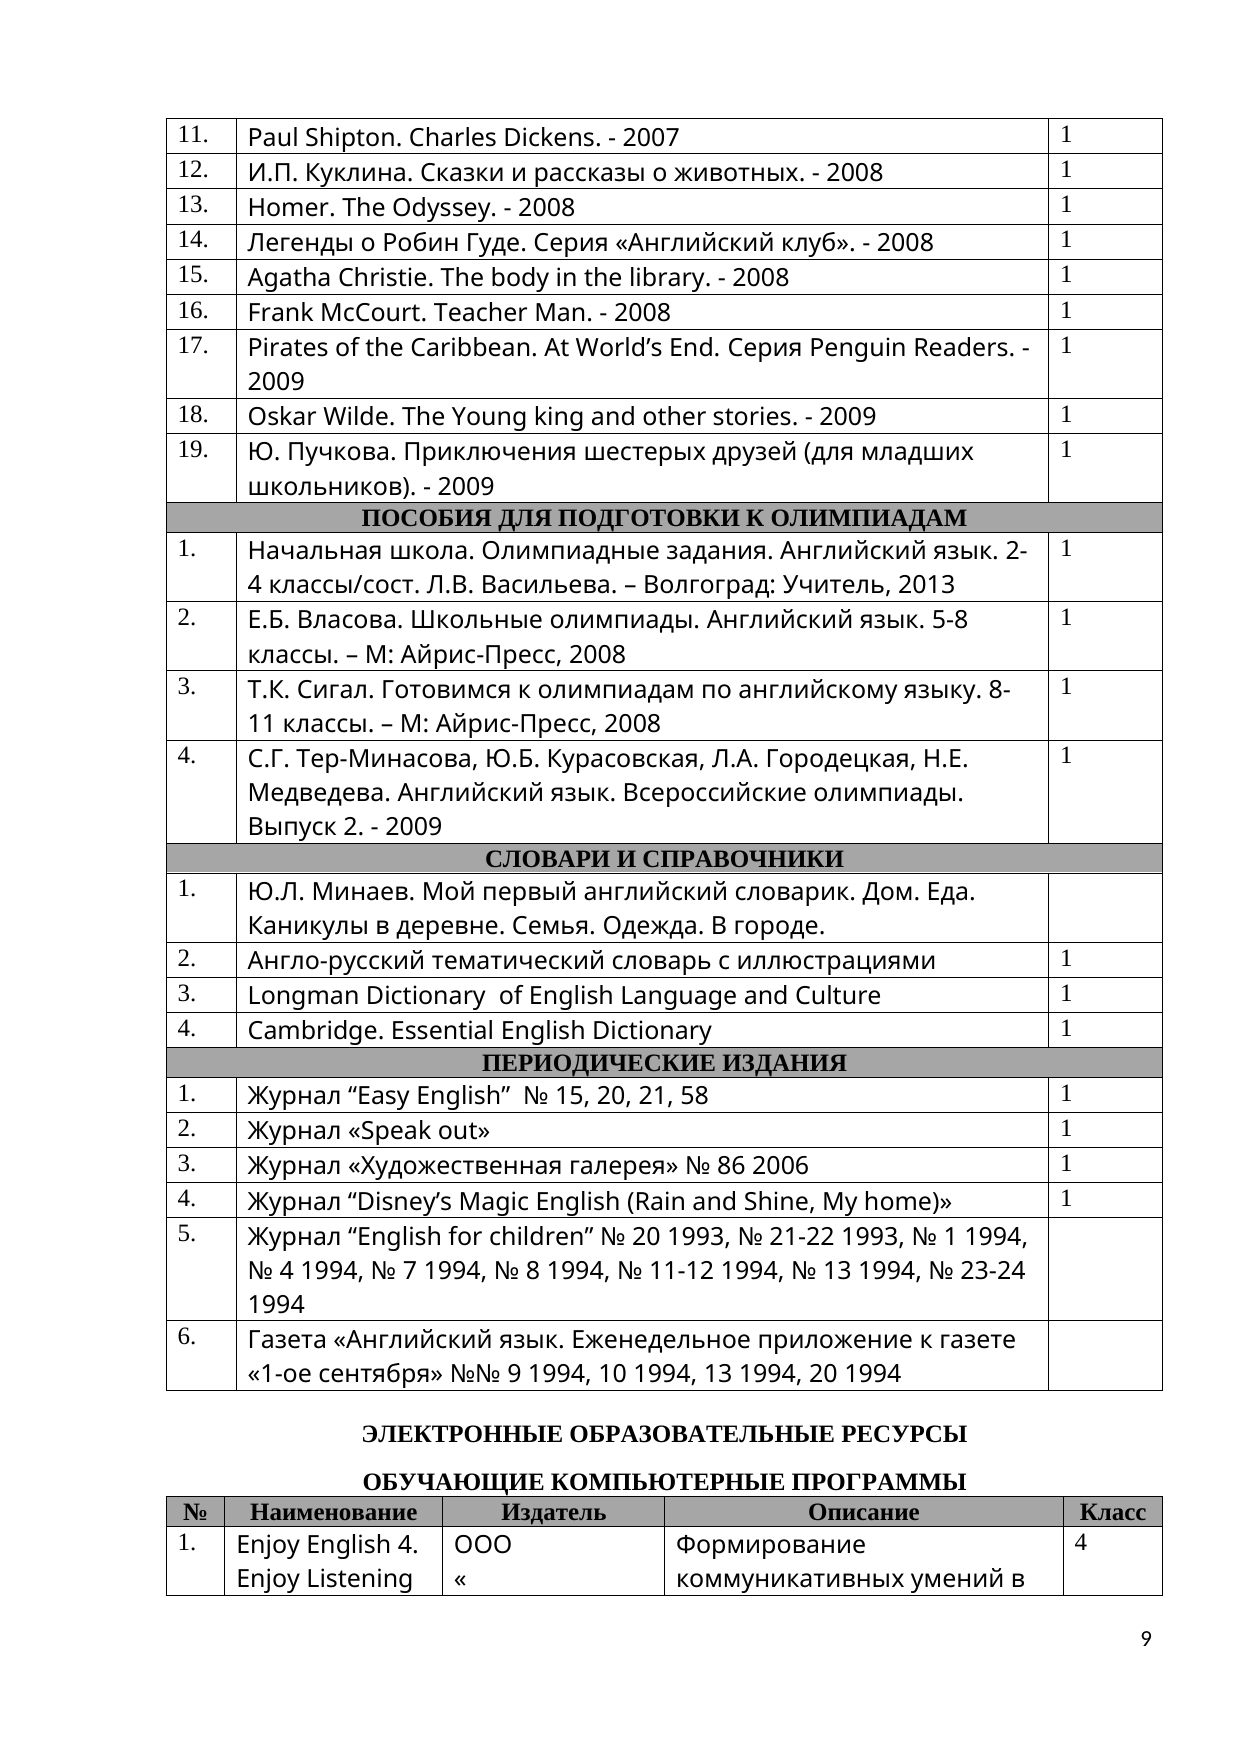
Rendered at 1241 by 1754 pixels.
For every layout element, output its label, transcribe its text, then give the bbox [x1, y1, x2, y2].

table_header ЭЛЕКТРОННЫЕ ОБРАЗОВАТЕЛЬНЫЕ РЕСУРСЫ [166, 1419, 1163, 1448]
table_cell 13. [167, 189, 236, 223]
table_cell 1 [1049, 1013, 1162, 1047]
table_cell ПЕРИОДИЧЕСКИЕ ИЗДАНИЯ [167, 1048, 1162, 1077]
table_cell Ю.Л. Минаев. Мой первый английский словарик. Дом. Еда. Каникулы в деревне. Семья. Одежда. В городе. [237, 874, 1048, 942]
table_cell Cambridge. Essential English Dictionary [237, 1013, 1048, 1047]
table_cell 14. [167, 225, 236, 258]
table_cell 2. [167, 602, 236, 670]
table_cell Longman Dictionary of English Language and Culture [237, 978, 1048, 1012]
table_cell 1 [1049, 260, 1162, 294]
table_cell 19. [167, 434, 236, 502]
table_cell 1. [167, 1527, 224, 1595]
table_cell 1 [1049, 295, 1162, 329]
table_cell 16. [167, 295, 236, 329]
table_cell 18. [167, 399, 236, 433]
table_cell [1049, 1218, 1162, 1320]
table_cell Легенды о Робин Гуде. Серия «Английский клуб». - 2008 [237, 225, 1048, 258]
table_cell 3. [167, 978, 236, 1012]
table_cell 1 [1049, 119, 1162, 153]
table_cell 1. [167, 1078, 236, 1112]
table_cell Журнал “English for children” № 20 1993, № 21-22 1993, № 1 1994, № 4 1994, № 7 1994, № 8 1994, № 11-12 1994, № 13 1994, № 23-24 1994 [237, 1218, 1048, 1320]
table_cell 1 [1049, 330, 1162, 398]
table_cell 15. [167, 260, 236, 294]
table_cell 6. [167, 1321, 236, 1389]
table_cell 1. [167, 874, 236, 942]
table_cell 1 [1049, 399, 1162, 433]
table_cell Журнал “Easy English” № 15, 20, 21, 58 [237, 1078, 1048, 1112]
table_cell Paul Shipton. Charles Dickens. - 2007 [237, 119, 1048, 153]
table_cell Agatha Christie. The body in the library. - 2008 [237, 260, 1048, 294]
table_cell [1049, 1321, 1162, 1389]
table_header Наименование [225, 1497, 442, 1526]
table_cell Frank McCourt. Teacher Man. - 2008 [237, 295, 1048, 329]
table_cell 17. [167, 330, 236, 398]
table_cell Журнал «Художественная галерея» № 86 2006 [237, 1148, 1048, 1182]
table_cell Е.Б. Власова. Школьные олимпиады. Английский язык. 5-8 классы. – М: Айрис-Пресс, 2008 [237, 602, 1048, 670]
table_cell И.П. Куклина. Сказки и рассказы о животных. - 2008 [237, 154, 1048, 188]
table_cell 1 [1049, 533, 1162, 601]
table_cell Pirates of the Caribbean. At World’s End. Серия Penguin Readers. - 2009 [237, 330, 1048, 398]
table_cell [1049, 874, 1162, 942]
table_cell 1 [1049, 978, 1162, 1012]
table_cell 1 [1049, 189, 1162, 223]
table_cell Газета «Английский язык. Еженедельное приложение к газете «1-ое сентября» №№ 9 1994, 10 1994, 13 1994, 20 1994 [237, 1321, 1048, 1389]
table_cell 11. [167, 119, 236, 153]
table_cell 3. [167, 1148, 236, 1182]
table_cell 1 [1049, 154, 1162, 188]
table_cell 1 [1049, 671, 1162, 739]
table_cell Начальная школа. Олимпиадные задания. Английский язык. 2-4 классы/сост. Л.В. Васильева. – Волгоград: Учитель, 2013 [237, 533, 1048, 601]
table_cell 1 [1049, 434, 1162, 502]
table_cell 1 [1049, 741, 1162, 843]
table_cell 4. [167, 1013, 236, 1047]
table_header № [167, 1497, 224, 1526]
table_cell Англо-русский тематический словарь с иллюстрациями [237, 943, 1048, 977]
table_cell 1 [1049, 943, 1162, 977]
table_cell Homer. The Odyssey. - 2008 [237, 189, 1048, 223]
table_cell 2. [167, 943, 236, 977]
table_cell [665, 1527, 1063, 1595]
table_cell 4. [167, 1183, 236, 1217]
table_cell 1 [1049, 1148, 1162, 1182]
table_cell Журнал “Disney’s Magic English (Rain and Shine, My home)» [237, 1183, 1048, 1217]
table_cell 3. [167, 671, 236, 739]
table_cell 1. [167, 533, 236, 601]
table_cell 1 [1049, 1113, 1162, 1147]
table_cell 12. [167, 154, 236, 188]
table_cell 4. [167, 741, 236, 843]
table_cell 4 [1064, 1527, 1162, 1595]
table_cell Oskar Wilde. The Young king and other stories. - 2009 [237, 399, 1048, 433]
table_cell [443, 1527, 664, 1595]
table_cell СЛОВАРИ И СПРАВОЧНИКИ [167, 844, 1162, 872]
table_cell Ю. Пучкова. Приключения шестерых друзей (для младших школьников). - 2009 [237, 434, 1048, 502]
table_cell ПОСОБИЯ ДЛЯ ПОДГОТОВКИ К ОЛИМПИАДАМ [167, 503, 1162, 532]
table_header Класс [1064, 1497, 1162, 1526]
table_cell 1 [1049, 225, 1162, 258]
table_header Описание [665, 1497, 1063, 1526]
table_cell 1 [1049, 602, 1162, 670]
table_cell Журнал «Speak out» [237, 1113, 1048, 1147]
table_cell Т.К. Сигал. Готовимся к олимпиадам по английскому языку. 8-11 классы. – М: Айрис-Пресс, 2008 [237, 671, 1048, 739]
table_cell 5. [167, 1218, 236, 1320]
table_cell 2. [167, 1113, 236, 1147]
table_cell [225, 1527, 442, 1595]
table_cell С.Г. Тер-Минасова, Ю.Б. Курасовская, Л.А. Городецкая, Н.Е. Медведева. Английский язык. Всероссийские олимпиады. Выпуск 2. - 2009 [237, 741, 1048, 843]
table_cell 1 [1049, 1183, 1162, 1217]
text ОБУЧАЮЩИЕ КОМПЬЮТЕРНЫЕ ПРОГРАММЫ [177, 1467, 1152, 1496]
table_cell 1 [1049, 1078, 1162, 1112]
table_header Издатель [443, 1497, 664, 1526]
